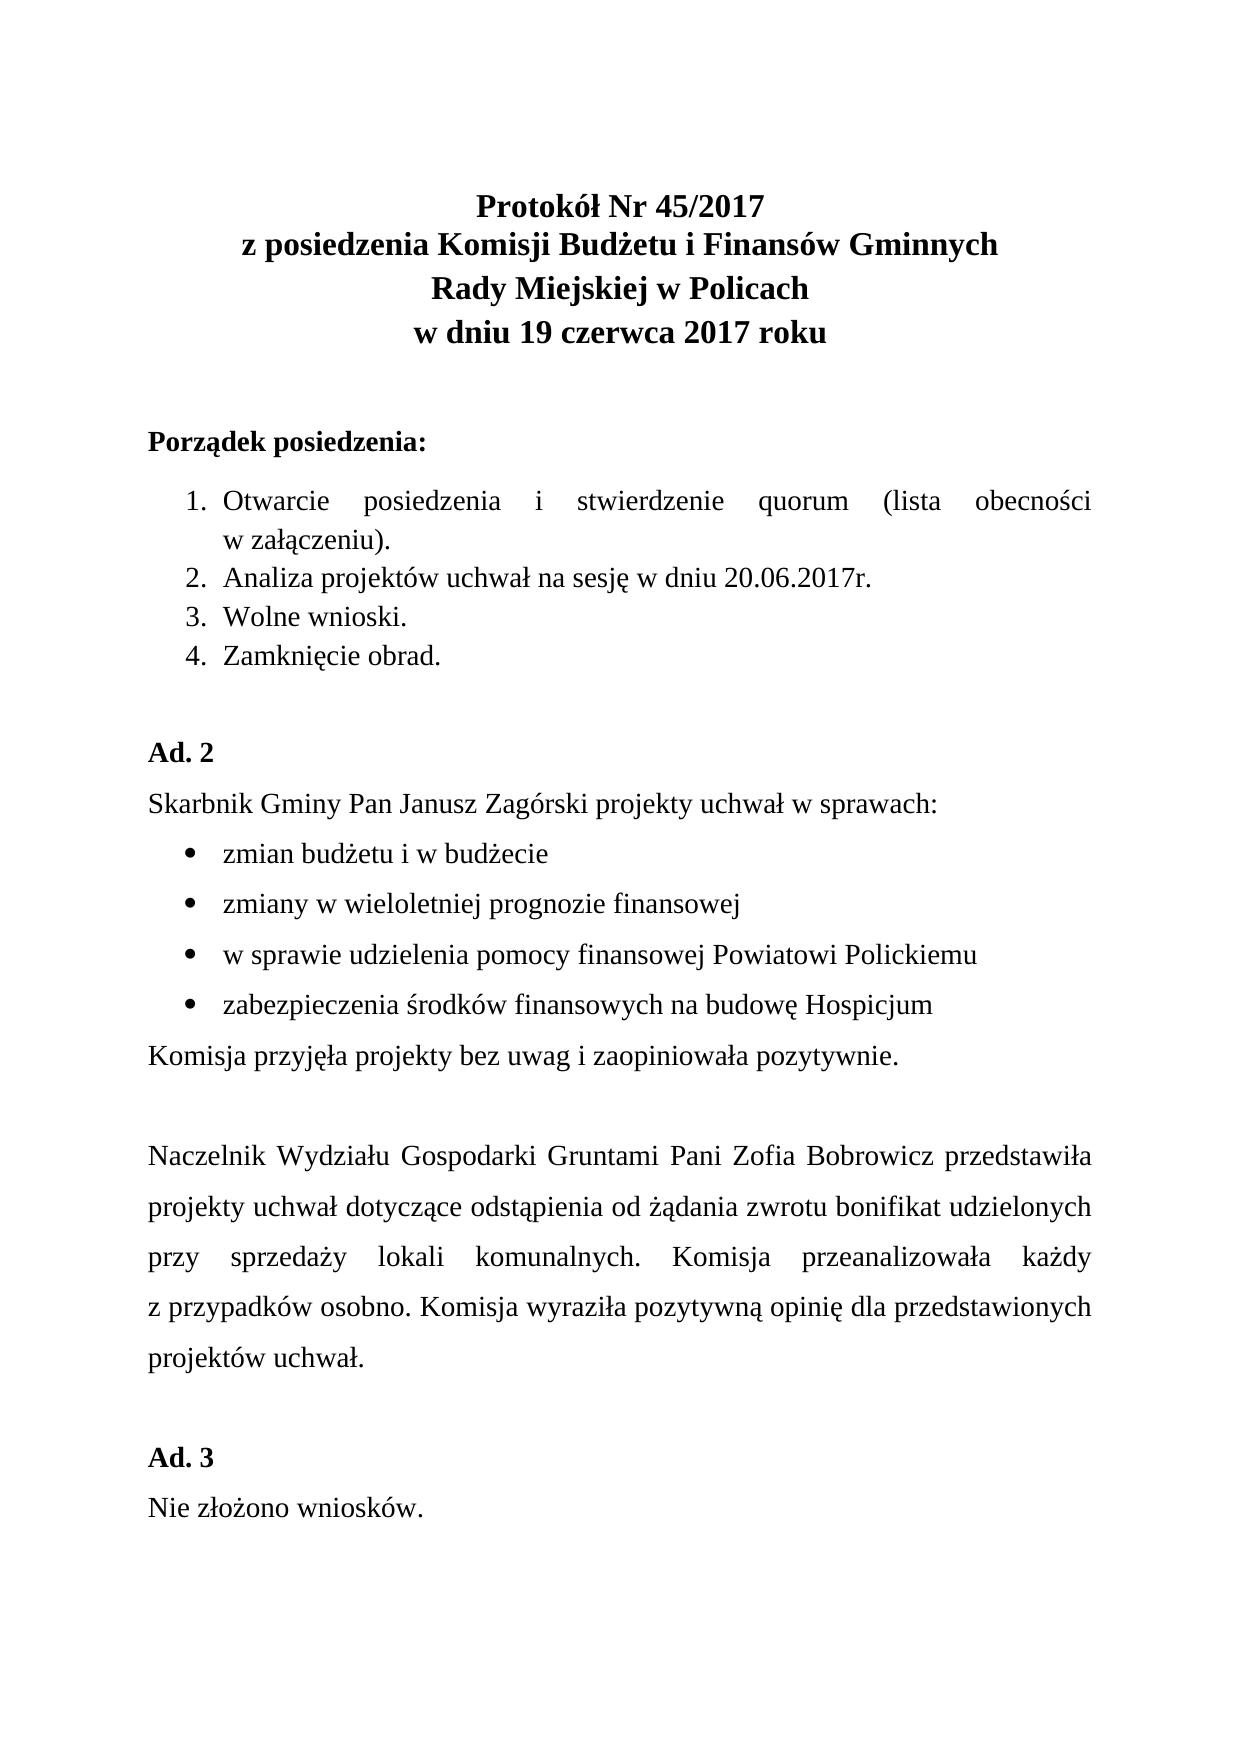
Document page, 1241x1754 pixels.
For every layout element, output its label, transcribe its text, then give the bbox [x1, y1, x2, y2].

list zabezpieczenia środków finansowych na budowę Hospicjum [185, 987, 1093, 1021]
text Komisja przyjęła projekty bez uwag i zaopiniowała pozytywnie. [148, 1038, 1093, 1071]
title Protokół Nr 45/2017 [148, 186, 1093, 224]
list Otwarcie posiedzenia i stwierdzenie quorum (lista obecności w załączeniu). [185, 483, 1093, 556]
list Zamknięcie obrad. [185, 638, 1093, 671]
text Porządek posiedzenia: [148, 424, 1093, 458]
text Nie złożono wniosków. [148, 1491, 1093, 1524]
list Wolne wnioski. [185, 599, 1093, 633]
list Analiza projektów uchwał na sesję w dniu 20.06.2017r. [185, 561, 1093, 594]
text Ad. 3 [148, 1440, 1093, 1474]
text Ad. 2 [148, 736, 1093, 769]
text Skarbnik Gminy Pan Janusz Zagórski projekty uchwał w sprawach: [148, 786, 1093, 819]
list zmiany w wieloletniej prognozie finansowej [185, 887, 1093, 920]
text Rady Miejskiej w Policach [148, 268, 1093, 307]
list w sprawie udzielenia pomocy finansowej Powiatowi Polickiemu [185, 937, 1093, 971]
text Naczelnik Wydziału Gospodarki Gruntami Pani Zofia Bobrowicz przedstawiła projekty uchwał dotyczące odstąpienia od żądania zwrotu bonifikat udzielonych przy sprzedaży lokali komunalnych. Komisja przeanalizowała każdy z przypadków osobno. Komisja wyraziła pozytywną opinię dla przedstawionych projektów uchwał. [148, 1138, 1093, 1373]
list zmian budżetu i w budżecie [185, 836, 1093, 870]
text z posiedzenia Komisji Budżetu i Finansów Gminnych [148, 224, 1093, 263]
text w dniu 19 czerwca 2017 roku [148, 312, 1093, 351]
